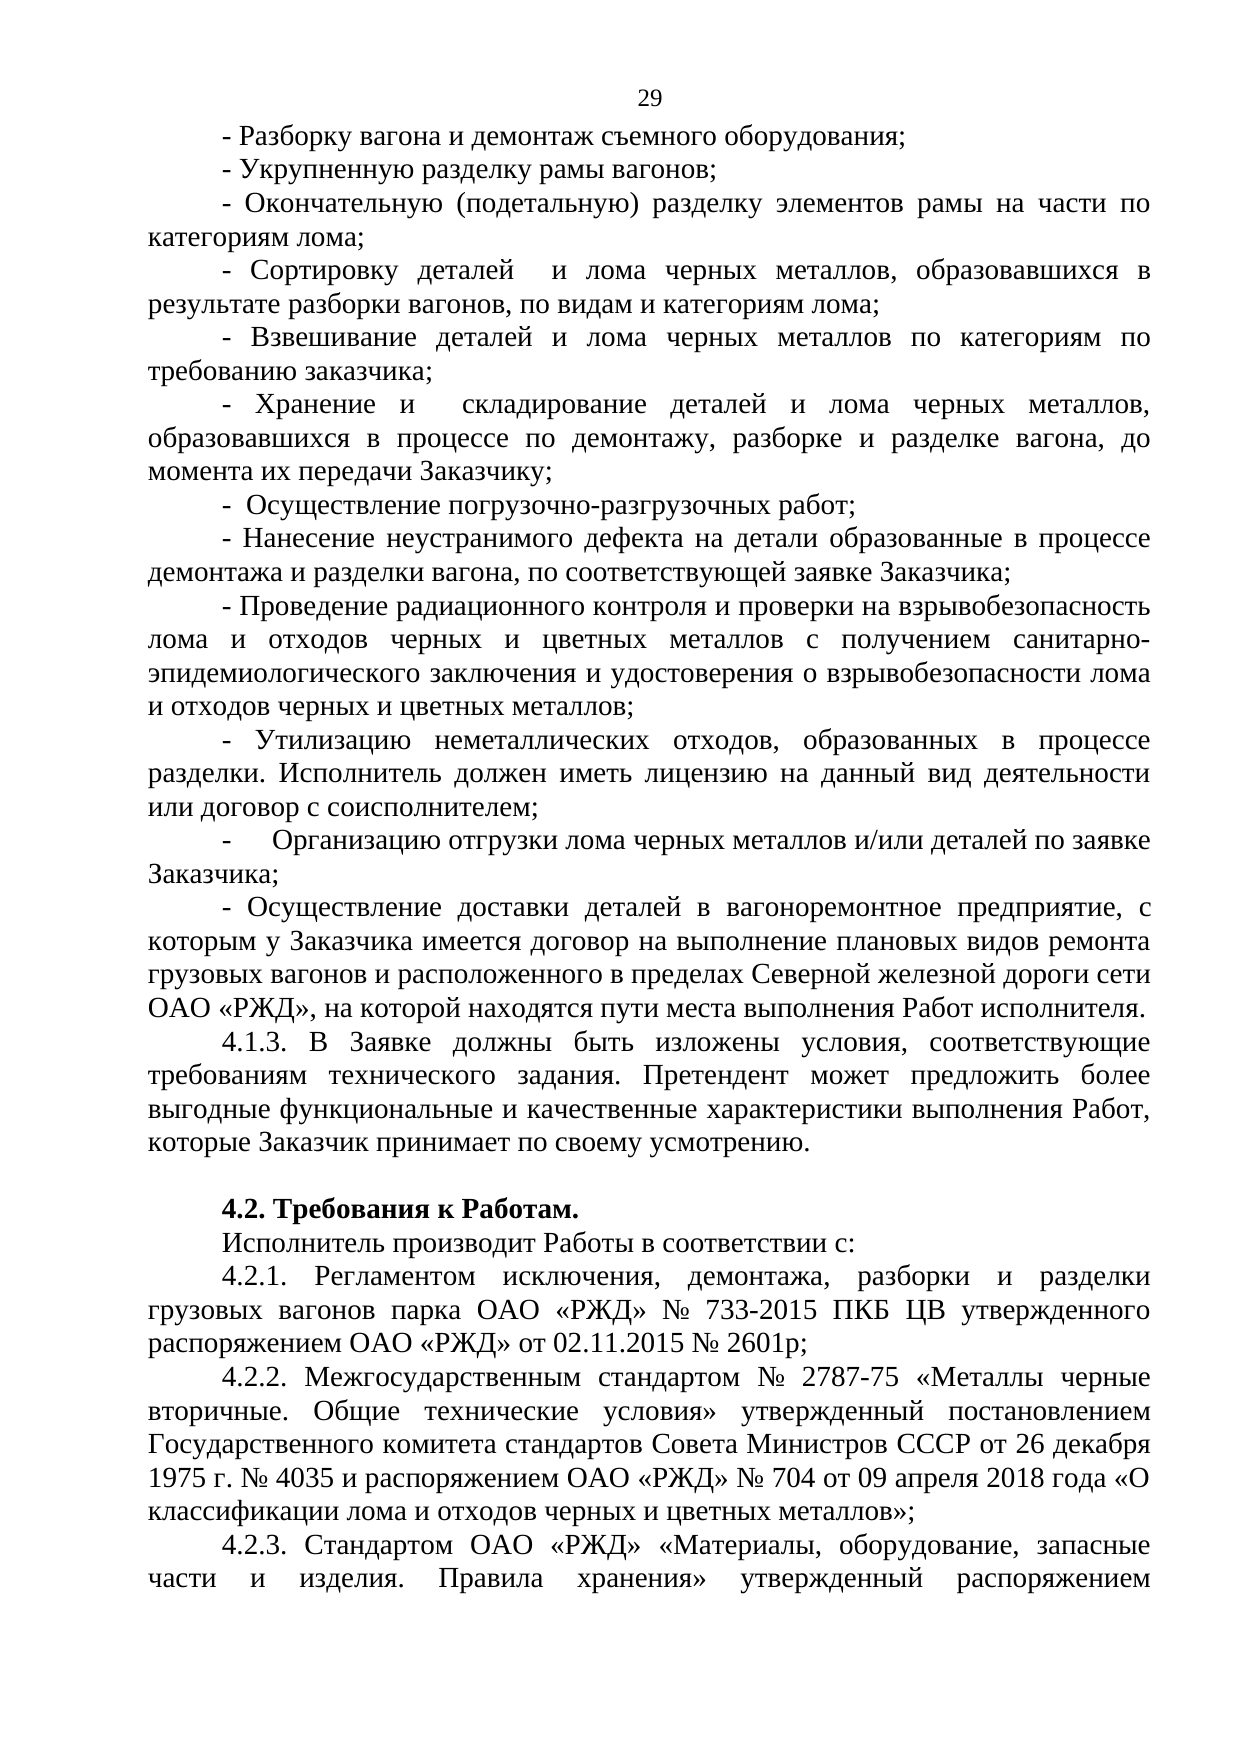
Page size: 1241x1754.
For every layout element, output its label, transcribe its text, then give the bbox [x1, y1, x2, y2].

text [148, 1527, 1152, 1594]
text - Сортировку деталей и лома черных металлов, образовавшихся в результате разборки вагонов, по видам и категориям лома; [148, 252, 1152, 319]
text - Проведение радиационного контроля и проверки на взрывобезопасность лома и отходов черных и цветных металлов с получением санитарно-эпидемиологического заключения и удостоверения о взрывобезопасности лома и отходов черных и цветных металлов; [148, 588, 1152, 722]
text - Укрупненную разделку рамы вагонов; [148, 152, 1152, 185]
text 4.2.2. Межгосударственным стандартом № 2787-75 «Металлы черные вторичные. Общие технические условия» утвержденный постановлением Государственного комитета стандартов Совета Министров СССР от 26 декабря 1975 г. № 4035 и распоряжением ОАО «РЖД» № 704 от 09 апреля 2018 года «О классификации лома и отходов черных и цветных металлов»; [148, 1359, 1152, 1527]
text - Осуществление погрузочно-разгрузочных работ; [148, 487, 1152, 521]
text - Окончательную (подетальную) разделку элементов рамы на части по категориям лома; [148, 185, 1152, 252]
text 4.2. Требования к Работам. [148, 1191, 1152, 1225]
text 4.1.3. В Заявке должны быть изложены условия, соответствующие требованиям технического задания. Претендент может предложить более выгодные функциональные и качественные характеристики выполнения Работ, которые Заказчик принимает по своему усмотрению. [148, 1024, 1152, 1158]
text 4.2.1. Регламентом исключения, демонтажа, разборки и разделки грузовых вагонов парка ОАО «РЖД» № 733-2015 ПКБ ЦВ утвержденного распоряжением ОАО «РЖД» от 02.11.2015 № 2601р; [148, 1258, 1152, 1359]
text - Нанесение неустранимого дефекта на детали образованные в процессе демонтажа и разделки вагона, по соответствующей заявке Заказчика; [148, 521, 1152, 588]
text - Осуществление доставки деталей в вагоноремонтное предприятие, с которым у Заказчика имеется договор на выполнение плановых видов ремонта грузовых вагонов и расположенного в пределах Северной железной дороги сети ОАО «РЖД», на которой находятся пути места выполнения Работ исполнителя. [148, 889, 1152, 1024]
text - Хранение и складирование деталей и лома черных металлов, образовавшихся в процессе по демонтажу, разборке и разделке вагона, до момента их передачи Заказчику; [148, 386, 1152, 487]
text - Организацию отгрузки лома черных металлов и/или деталей по заявке Заказчика; [148, 822, 1152, 889]
text - Взвешивание деталей и лома черных металлов по категориям по требованию заказчика; [148, 319, 1152, 386]
text Исполнитель производит Работы в соответствии с: [148, 1225, 1152, 1258]
text - Утилизацию неметаллических отходов, образованных в процессе разделки. Исполнитель должен иметь лицензию на данный вид деятельности или договор с соисполнителем; [148, 722, 1152, 822]
text - Разборку вагона и демонтаж съемного оборудования; [148, 118, 1152, 152]
